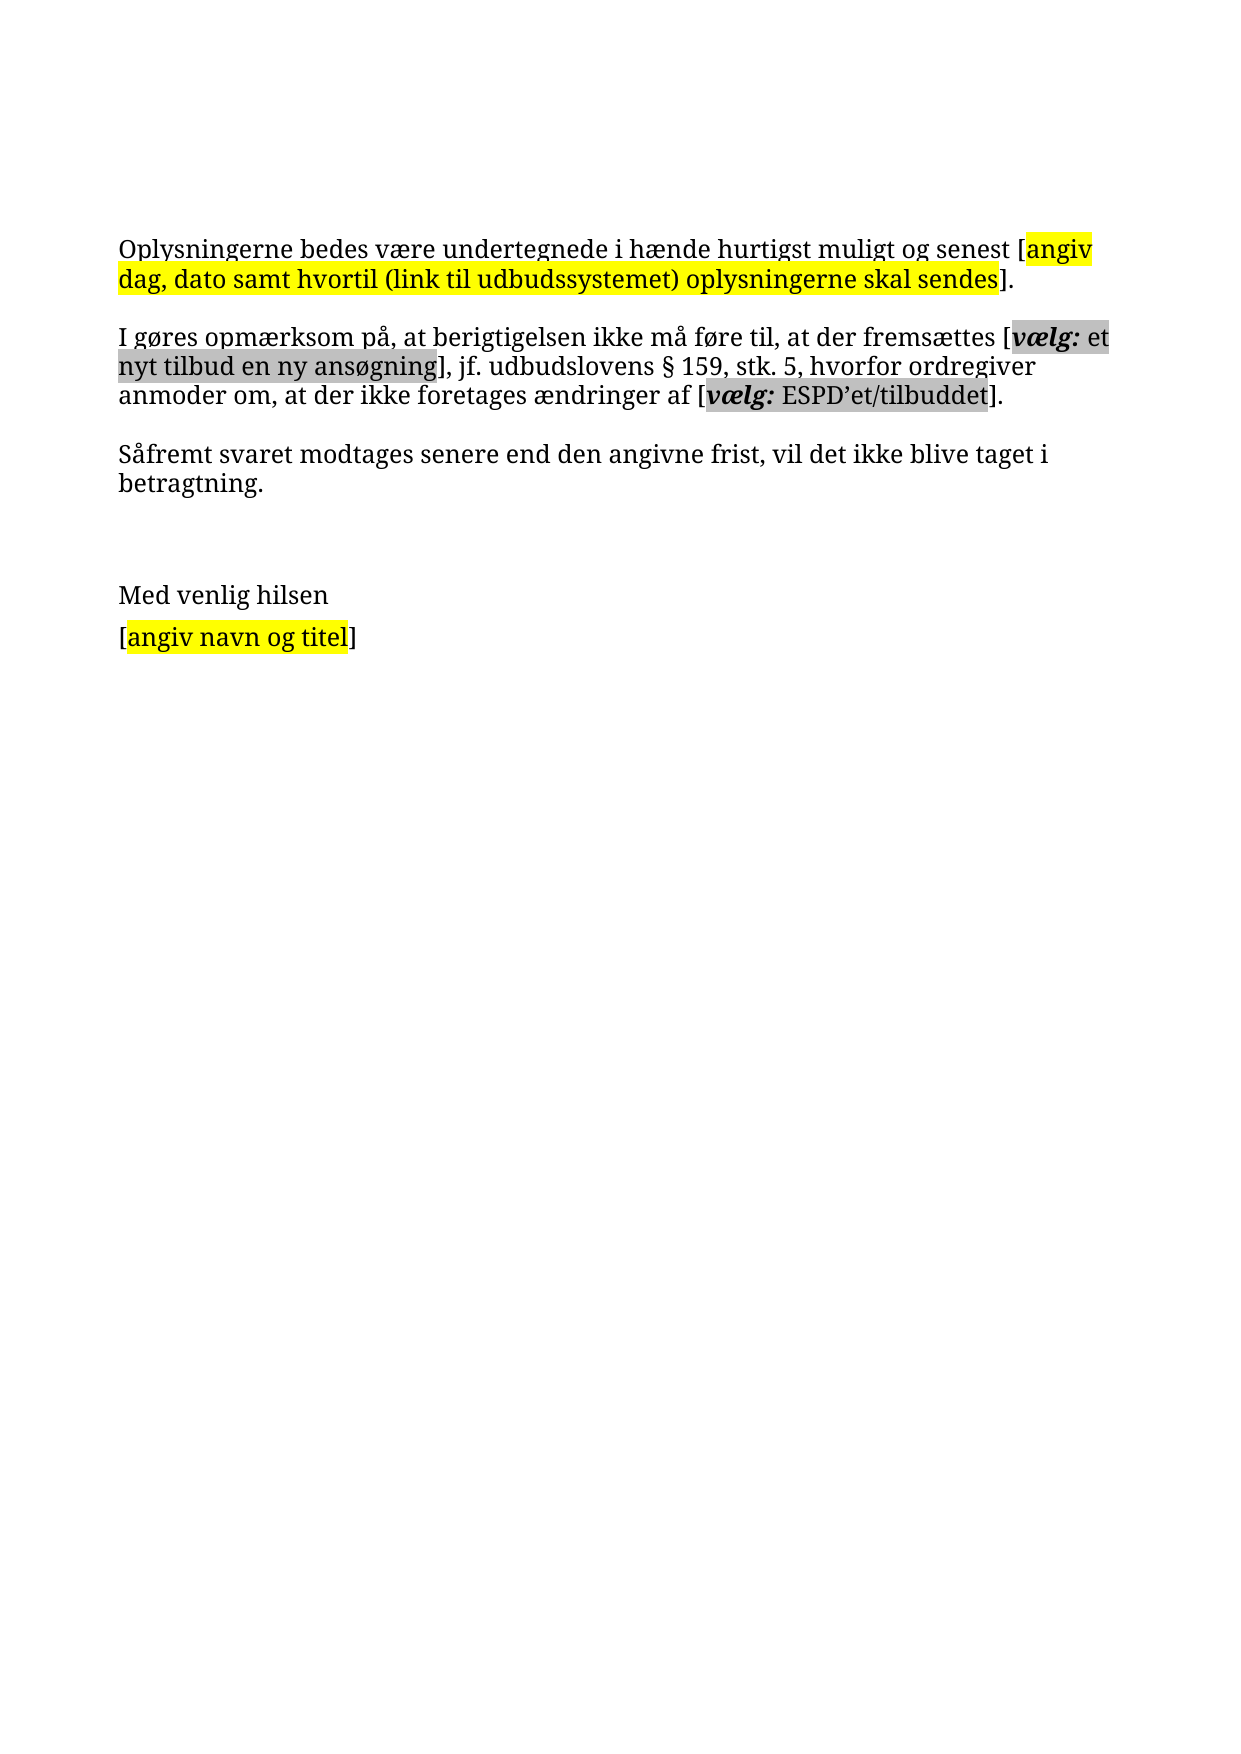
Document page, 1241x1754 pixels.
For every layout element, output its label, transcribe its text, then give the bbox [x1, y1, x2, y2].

text Med venlig hilsen [118, 581, 1122, 611]
text [angiv navn og titel] [348, 623, 1122, 652]
text Oplysningerne bedes være undertegnede i hænde hurtigst muligt og senest [angiv dag, dato samt hvortil (link til udbudssystemet) oplysningerne skal sendes]. [118, 236, 1122, 294]
text I gøres opmærksom på, at berigtigelsen ikke må føre til, at der fremsættes [vælg: et nyt tilbud en ny ansøgning], jf. udbudslovens § 159, stk. 5, hvorfor ordregiver anmoder om, at der ikke foretages ændringer af [vælg: ESPD’et/tilbuddet]. [118, 323, 1122, 411]
text Såfremt svaret modtages senere end den angivne frist, vil det ikke blive taget i betragtning. [118, 440, 1122, 498]
